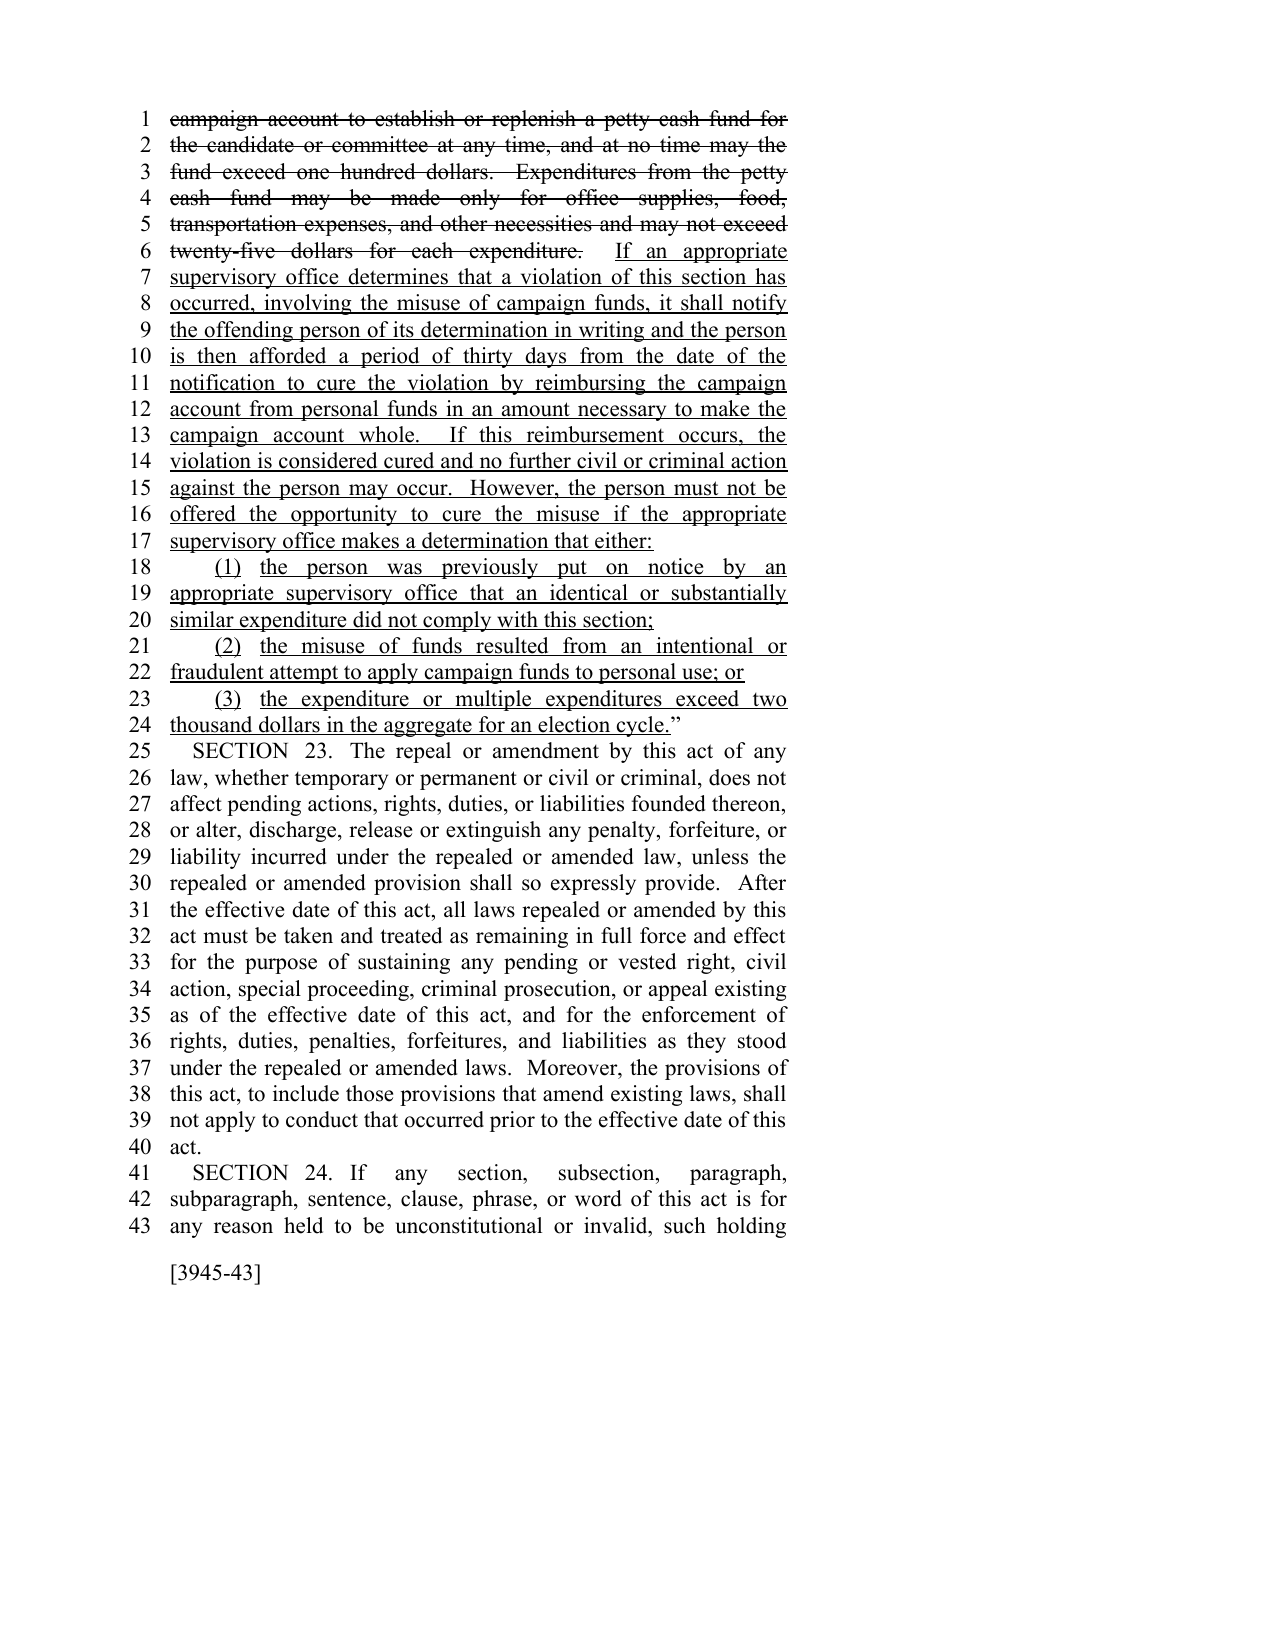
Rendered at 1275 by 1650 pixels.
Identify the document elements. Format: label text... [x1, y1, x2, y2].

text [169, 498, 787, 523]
text (1) the person was previously put on notice by an appropriate supervisory office that an identical or substantially similar expenditure did not comply with this section; [169, 553, 787, 602]
text (2) the misuse of funds resulted from an intentional or fraudulent attempt to apply campaign funds to personal use; or [169, 632, 787, 685]
text SECTION 23. The repeal or amendment by this act of any law, whether temporary or permanent or civil or criminal, does not affect pending actions, rights, duties, or liabilities founded thereon, or alter, discharge, release or extinguish any penalty, forfeiture, or liability incurred under the repealed or amended law, unless the repealed or amended provision shall so expressly provide. After the effective date of this act, all laws repealed or amended by this act must be taken and treated as remaining in full force and effect for the purpose of sustaining any pending or vested right, civil action, special proceeding, criminal prosecution, or appeal existing as of the effective date of this act, and for the enforcement of rights, duties, penalties, forfeitures, and liabilities as they stood under the repealed or amended laws. Moreover, the provisions of this act, to include those provisions that amend existing laws, shall not apply to conduct that occurred prior to the effective date of this act. [169, 737, 787, 1159]
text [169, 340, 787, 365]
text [169, 226, 787, 286]
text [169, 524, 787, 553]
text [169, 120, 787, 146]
text (1) the person was previously put on notice by an appropriate supervisory office that an identical or substantially similar expenditure did not comply with this section; [169, 603, 787, 632]
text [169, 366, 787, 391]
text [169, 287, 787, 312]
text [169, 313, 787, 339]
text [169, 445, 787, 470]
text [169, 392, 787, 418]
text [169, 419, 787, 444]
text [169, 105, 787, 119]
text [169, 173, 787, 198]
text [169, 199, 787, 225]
text (3) the expenditure or multiple expenditures exceed two thousand dollars in the aggregate for an election cycle.” [169, 685, 787, 737]
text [169, 1159, 787, 1238]
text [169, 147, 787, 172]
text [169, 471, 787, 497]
